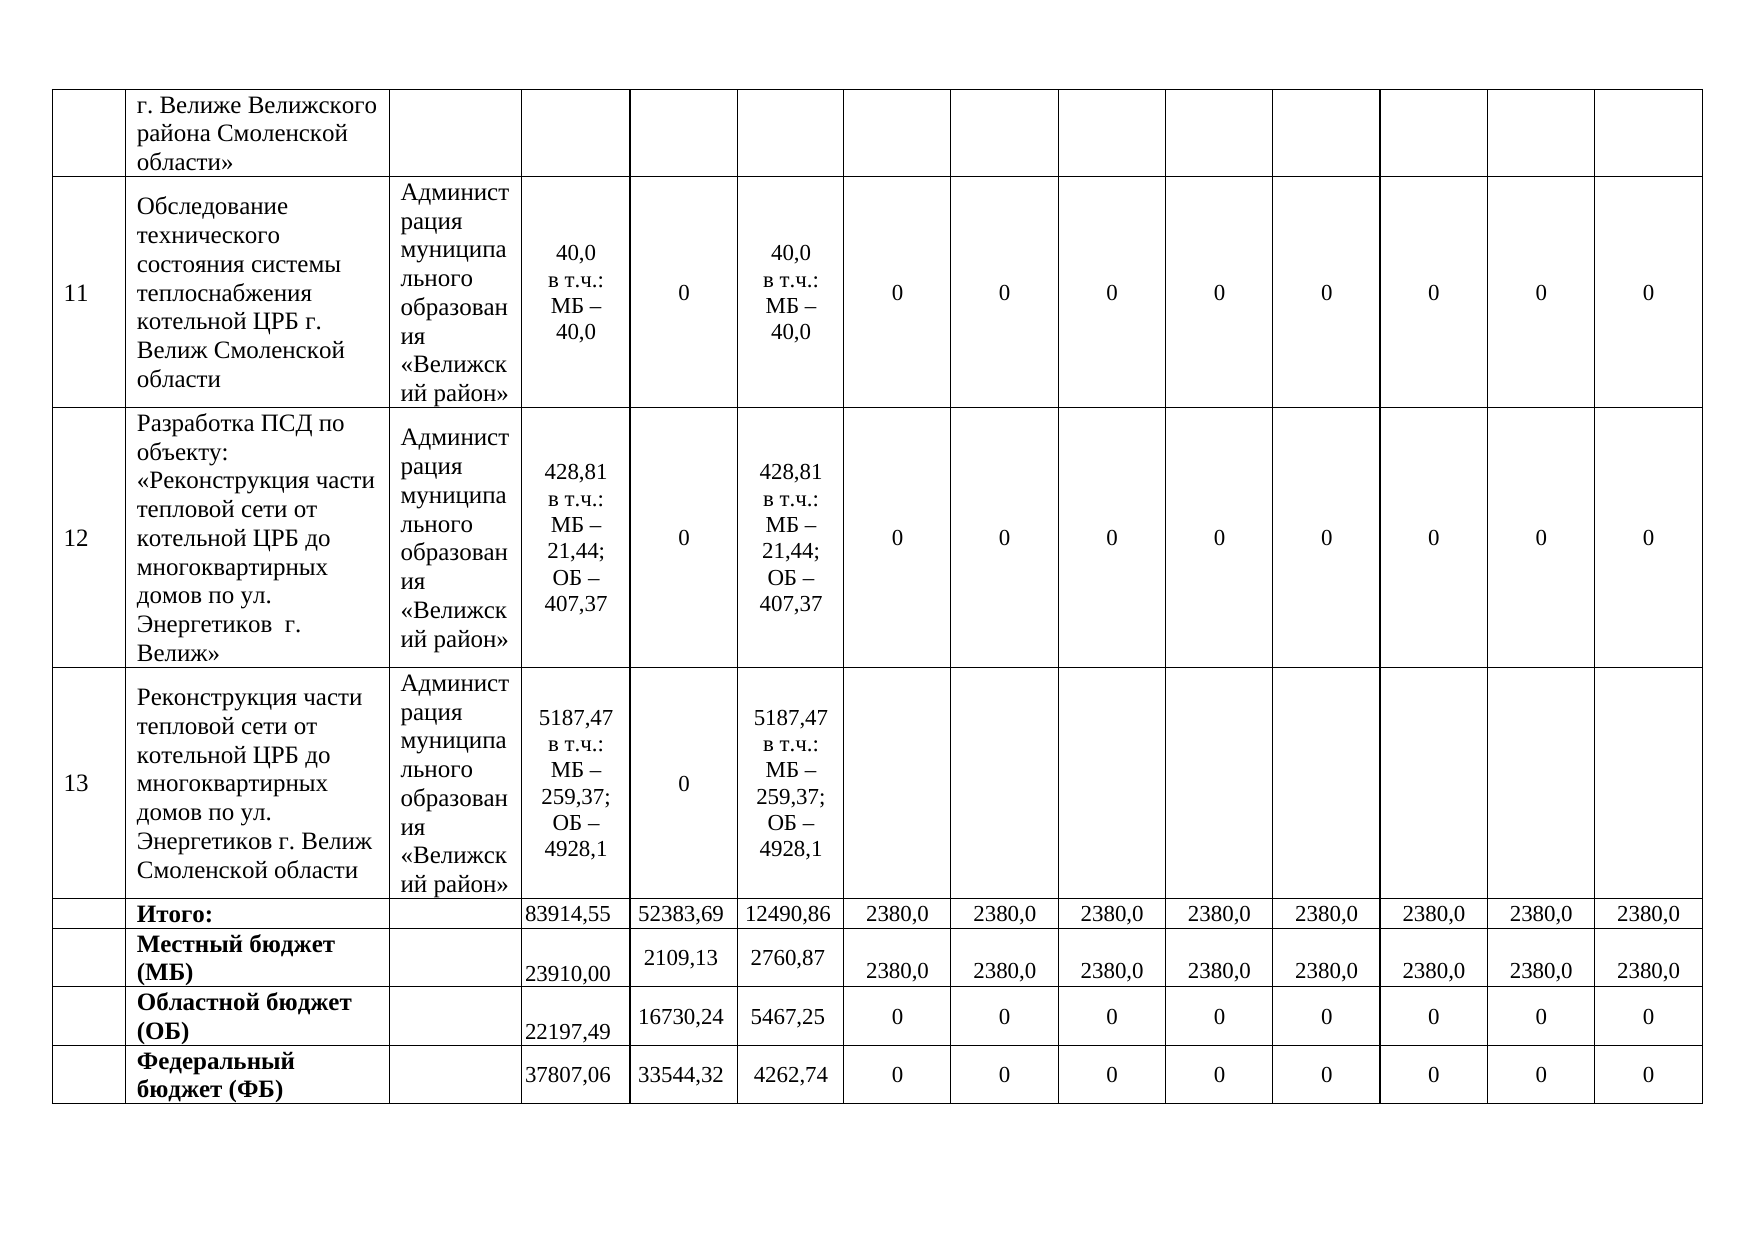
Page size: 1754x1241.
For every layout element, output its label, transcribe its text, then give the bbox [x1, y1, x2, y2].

table_cell [53, 987, 125, 1045]
table_cell Администрация муниципального образования «Велижский район» [390, 177, 521, 407]
table_cell 0 [1059, 408, 1165, 667]
table_cell [53, 1046, 125, 1103]
table_cell 0 [631, 177, 737, 407]
table_cell 0 [1381, 1046, 1487, 1103]
table_cell 0 [951, 1046, 1058, 1103]
table_cell [390, 899, 521, 928]
table_cell 13 [53, 668, 125, 898]
table_cell 0 [844, 177, 950, 407]
table_cell 2380,0 [1488, 899, 1594, 928]
table_cell [390, 987, 521, 1045]
table_cell 0 [631, 668, 737, 898]
table_cell Итого: [126, 899, 389, 928]
table_cell 5187,47 в т.ч.: МБ – 259,37; ОБ – 4928,1 [522, 668, 629, 898]
table_cell 0 [1273, 987, 1379, 1045]
table_cell 2380,0 [1381, 929, 1487, 986]
table_cell [1059, 668, 1165, 898]
table_cell 0 [1595, 90, 1702, 176]
table_cell 2380,0 [844, 929, 950, 986]
table_cell 2380,0 [1059, 929, 1165, 986]
table_cell 0 [1273, 408, 1379, 667]
table_cell 10 [53, 90, 125, 176]
table_cell 2380,0 [1273, 929, 1379, 986]
table_cell [390, 1046, 521, 1103]
table_cell 0 [631, 408, 737, 667]
table_cell 0 [1273, 1046, 1379, 1103]
table_cell 0 [1273, 177, 1379, 407]
table_cell 16730,24 [631, 987, 737, 1045]
table_cell 0 [844, 1046, 950, 1103]
table_cell 2109,13 [631, 929, 737, 986]
table_cell 428,81 в т.ч.: МБ – 21,44; ОБ – 407,37 [738, 408, 843, 667]
table_cell 0 [1381, 90, 1487, 176]
table_cell 2380,0 [1166, 899, 1272, 928]
table_cell 2380,0 [1381, 899, 1487, 928]
table_cell 0 [844, 408, 950, 667]
table_cell [53, 899, 125, 928]
table_cell Обследование технического состояния системы теплоснабжения котельной ЦРБ г. Велиж Смоленской области [126, 177, 389, 407]
table_cell 0 [1166, 177, 1272, 407]
table_cell 2380,0 [1166, 929, 1272, 986]
table_cell Местный бюджет (МБ) [126, 929, 389, 986]
table_cell 0 [1273, 90, 1379, 176]
table_cell [1166, 668, 1272, 898]
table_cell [126, 90, 389, 176]
table_cell 2380,0 [1595, 929, 1702, 986]
table_cell 0 [1166, 987, 1272, 1045]
table_cell 0 [1488, 1046, 1594, 1103]
table_cell [390, 929, 521, 986]
table_cell 0 [844, 987, 950, 1045]
table_cell [951, 668, 1058, 898]
table_cell 0 [1488, 177, 1594, 407]
table_cell 5187,47 в т.ч.: МБ – 259,37; ОБ – 4928,1 [738, 668, 843, 898]
table_cell Областной бюджет (ОБ) [126, 987, 389, 1045]
table_cell 0 [844, 90, 950, 176]
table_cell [522, 90, 629, 176]
table_cell 5467,25 [738, 987, 843, 1045]
table_cell 2380,0 [1059, 899, 1165, 928]
table_cell 22197,49 [522, 987, 629, 1045]
table_cell 0 [1381, 987, 1487, 1045]
table_cell [1488, 668, 1594, 898]
table_cell [1273, 668, 1379, 898]
table_cell 40,0 в т.ч.: МБ – 40,0 [522, 177, 629, 407]
table_cell 0 [1488, 408, 1594, 667]
table_cell 0 [1381, 177, 1487, 407]
table_cell 2380,0 [951, 899, 1058, 928]
table_cell [53, 929, 125, 986]
table_cell 0 [1488, 987, 1594, 1045]
table_cell 2380,0 [1273, 899, 1379, 928]
table_cell 12 [53, 408, 125, 667]
table_cell 0 [1595, 987, 1702, 1045]
table_cell 0 [1166, 90, 1272, 176]
table_cell 52383,69 [631, 899, 737, 928]
table_cell [1595, 668, 1702, 898]
table_cell 0 [1059, 177, 1165, 407]
table_cell [844, 668, 950, 898]
table_cell 37807,06 [522, 1046, 629, 1103]
table_cell 0 [1059, 90, 1165, 176]
table_cell 0 [738, 90, 843, 176]
table_cell 0 [1059, 987, 1165, 1045]
table_cell 0 [1488, 90, 1594, 176]
table_cell 40,0 в т.ч.: МБ – 40,0 [738, 177, 843, 407]
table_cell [631, 90, 737, 176]
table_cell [390, 90, 521, 176]
table_cell 23910,00 [522, 929, 629, 986]
table_cell Федеральный бюджет (ФБ) [126, 1046, 389, 1103]
table_cell Разработка ПСД по объекту: «Реконструкция части тепловой сети от котельной ЦРБ до многоквартирных домов по ул. Энергетиков г. Велиж» [126, 408, 389, 667]
table_cell 0 [1595, 177, 1702, 407]
table_cell 428,81 в т.ч.: МБ – 21,44; ОБ – 407,37 [522, 408, 629, 667]
table_cell 0 [1166, 408, 1272, 667]
table_cell 0 [1595, 1046, 1702, 1103]
table_cell 0 [1595, 408, 1702, 667]
table_cell 0 [951, 177, 1058, 407]
table_cell 2380,0 [1595, 899, 1702, 928]
table_cell 0 [951, 408, 1058, 667]
table_cell 2760,87 [738, 929, 843, 986]
table_cell 2380,0 [1488, 929, 1594, 986]
table_cell 33544,32 [631, 1046, 737, 1103]
table_cell 2380,0 [844, 899, 950, 928]
table_cell 12490,86 [738, 899, 843, 928]
table_cell 0 [951, 90, 1058, 176]
table_cell 2380,0 [951, 929, 1058, 986]
table_cell Реконструкция части тепловой сети от котельной ЦРБ до многоквартирных домов по ул. Энергетиков г. Велиж Смоленской области [126, 668, 389, 898]
table_cell [1381, 668, 1487, 898]
table_cell 83914,55 [522, 899, 629, 928]
table_cell 0 [1381, 408, 1487, 667]
table_cell Администрация муниципального образования «Велижский район» [390, 668, 521, 898]
table_cell 0 [1059, 1046, 1165, 1103]
table_cell Администрация муниципального образования «Велижский район» [390, 408, 521, 667]
table_cell 11 [53, 177, 125, 407]
table_cell 4262,74 [738, 1046, 843, 1103]
table_cell 0 [951, 987, 1058, 1045]
table_cell 0 [1166, 1046, 1272, 1103]
